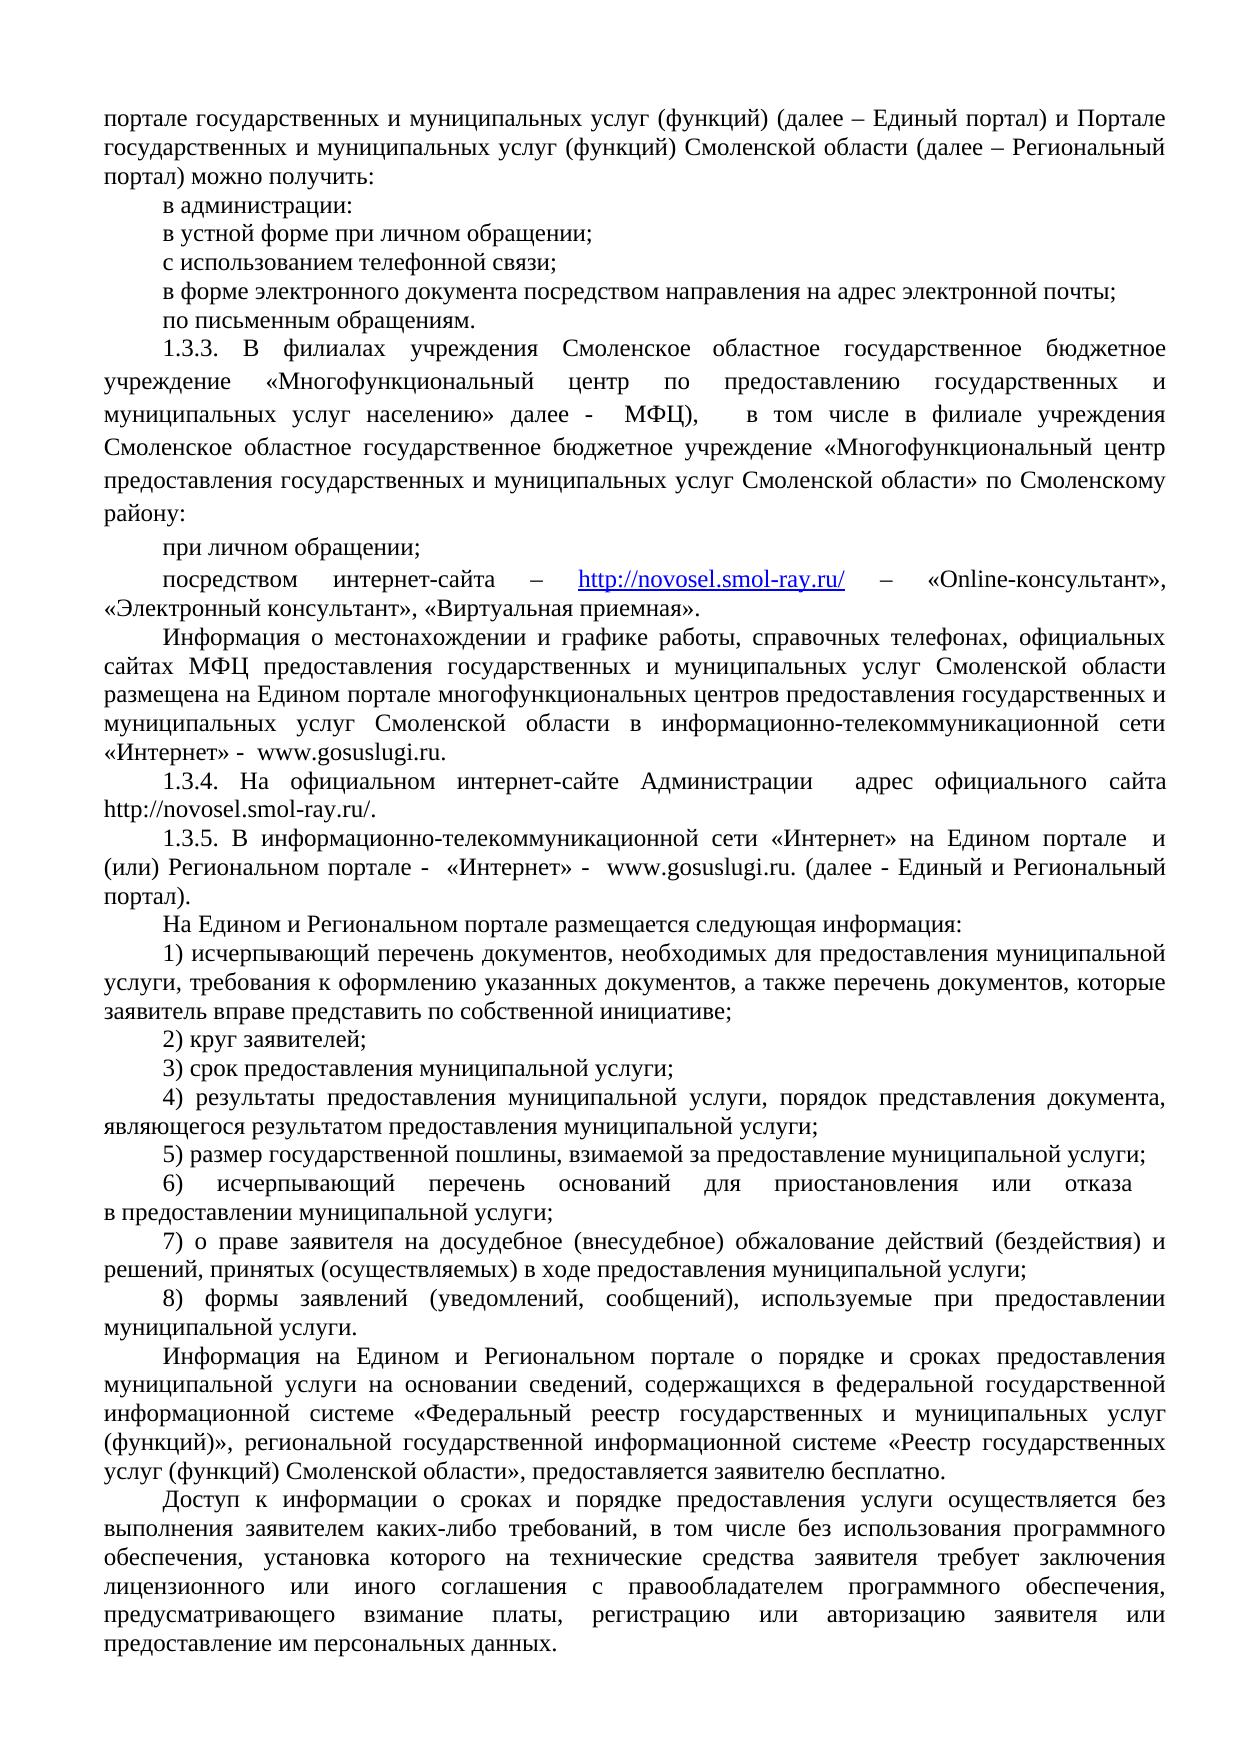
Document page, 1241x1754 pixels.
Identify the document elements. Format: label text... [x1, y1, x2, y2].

text Доступ к информации о сроках и порядке предоставления услуги осуществляется без выполнения заявителем каких-либо требований, в том числе без использования программного обеспечения, установка которого на технические средства заявителя требует заключения лицензионного или иного соглашения с правообладателем программного обеспечения, предусматривающего взимание платы, регистрацию или авторизацию заявителя или предоставление им персональных данных. [103, 1484, 1167, 1657]
text при личном обращении; [103, 532, 1167, 560]
text в устной форме при личном обращении; [103, 218, 1167, 247]
text 1) исчерпывающий перечень документов, необходимых для предоставления муниципальной услуги, требования к оформлению указанных документов, а также перечень документов, которые заявитель вправе представить по собственной инициативе; [103, 938, 1167, 1024]
text по письменным обращениям. [103, 305, 1167, 333]
text посредством интернет-сайта – http://novosel.smol-ray.ru/ – «Online-консультант», «Электронный консультант», «Виртуальная приемная». [103, 564, 1167, 622]
text 5) размер государственной пошлины, взимаемой за предоставление муниципальной услуги; [103, 1139, 1167, 1168]
text 1.3.4. На официальном интернет-сайте Администрации адрес официального сайта http://novosel.smol-ray.ru/. [103, 766, 1167, 823]
text 3) срок предоставления муниципальной услуги; [103, 1053, 1167, 1082]
text 7) о праве заявителя на досудебное (внесудебное) обжалование действий (бездействия) и решений, принятых (осуществляемых) в ходе предоставления муниципальной услуги; [103, 1226, 1167, 1283]
text с использованием телефонной связи; [103, 247, 1167, 276]
text 6) исчерпывающий перечень оснований для приостановления или отказа в предоставлении муниципальной услуги; [103, 1168, 1167, 1226]
text 4) результаты предоставления муниципальной услуги, порядок представления документа, являющегося результатом предоставления муниципальной услуги; [103, 1082, 1167, 1139]
text На Едином и Региональном портале размещается следующая информация: [103, 909, 1167, 938]
text в форме электронного документа посредством направления на адрес электронной почты; [103, 276, 1167, 305]
text 2) круг заявителей; [103, 1024, 1167, 1053]
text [103, 103, 1167, 190]
text 8) формы заявлений (уведомлений, сообщений), используемые при предоставлении муниципальной услуги. [103, 1283, 1167, 1341]
text 1.3.3. В филиалах учреждения Смоленское областное государственное бюджетное учреждение «Многофункциональный центр по предоставлению государственных и муниципальных услуг населению» далее - МФЦ), в том числе в филиале учреждения Смоленское областное государственное бюджетное учреждение «Многофункциональный центр предоставления государственных и муниципальных услуг Смоленской области» по Смоленскому району: [103, 333, 1167, 527]
text Информация на Едином и Региональном портале о порядке и сроках предоставления муниципальной услуги на основании сведений, содержащихся в федеральной государственной информационной системе «Федеральный реестр государственных и муниципальных услуг (функций)», региональной государственной информационной системе «Реестр государственных услуг (функций) Смоленской области», предоставляется заявителю бесплатно. [103, 1341, 1167, 1484]
text в администрации: [103, 190, 1167, 218]
text 1.3.5. В информационно-телекоммуникационной сети «Интернет» на Едином портале и (или) Региональном портале - «Интернет» - www.gosuslugi.ru. (далее - Единый и Региональный портал). [103, 823, 1167, 909]
text Информация о местонахождении и графике работы, справочных телефонах, официальных сайтах МФЦ предоставления государственных и муниципальных услуг Смоленской области размещена на Едином портале многофункциональных центров предоставления государственных и муниципальных услуг Смоленской области в информационно-телекоммуникационной сети «Интернет» - www.gosuslugi.ru. [103, 622, 1167, 766]
